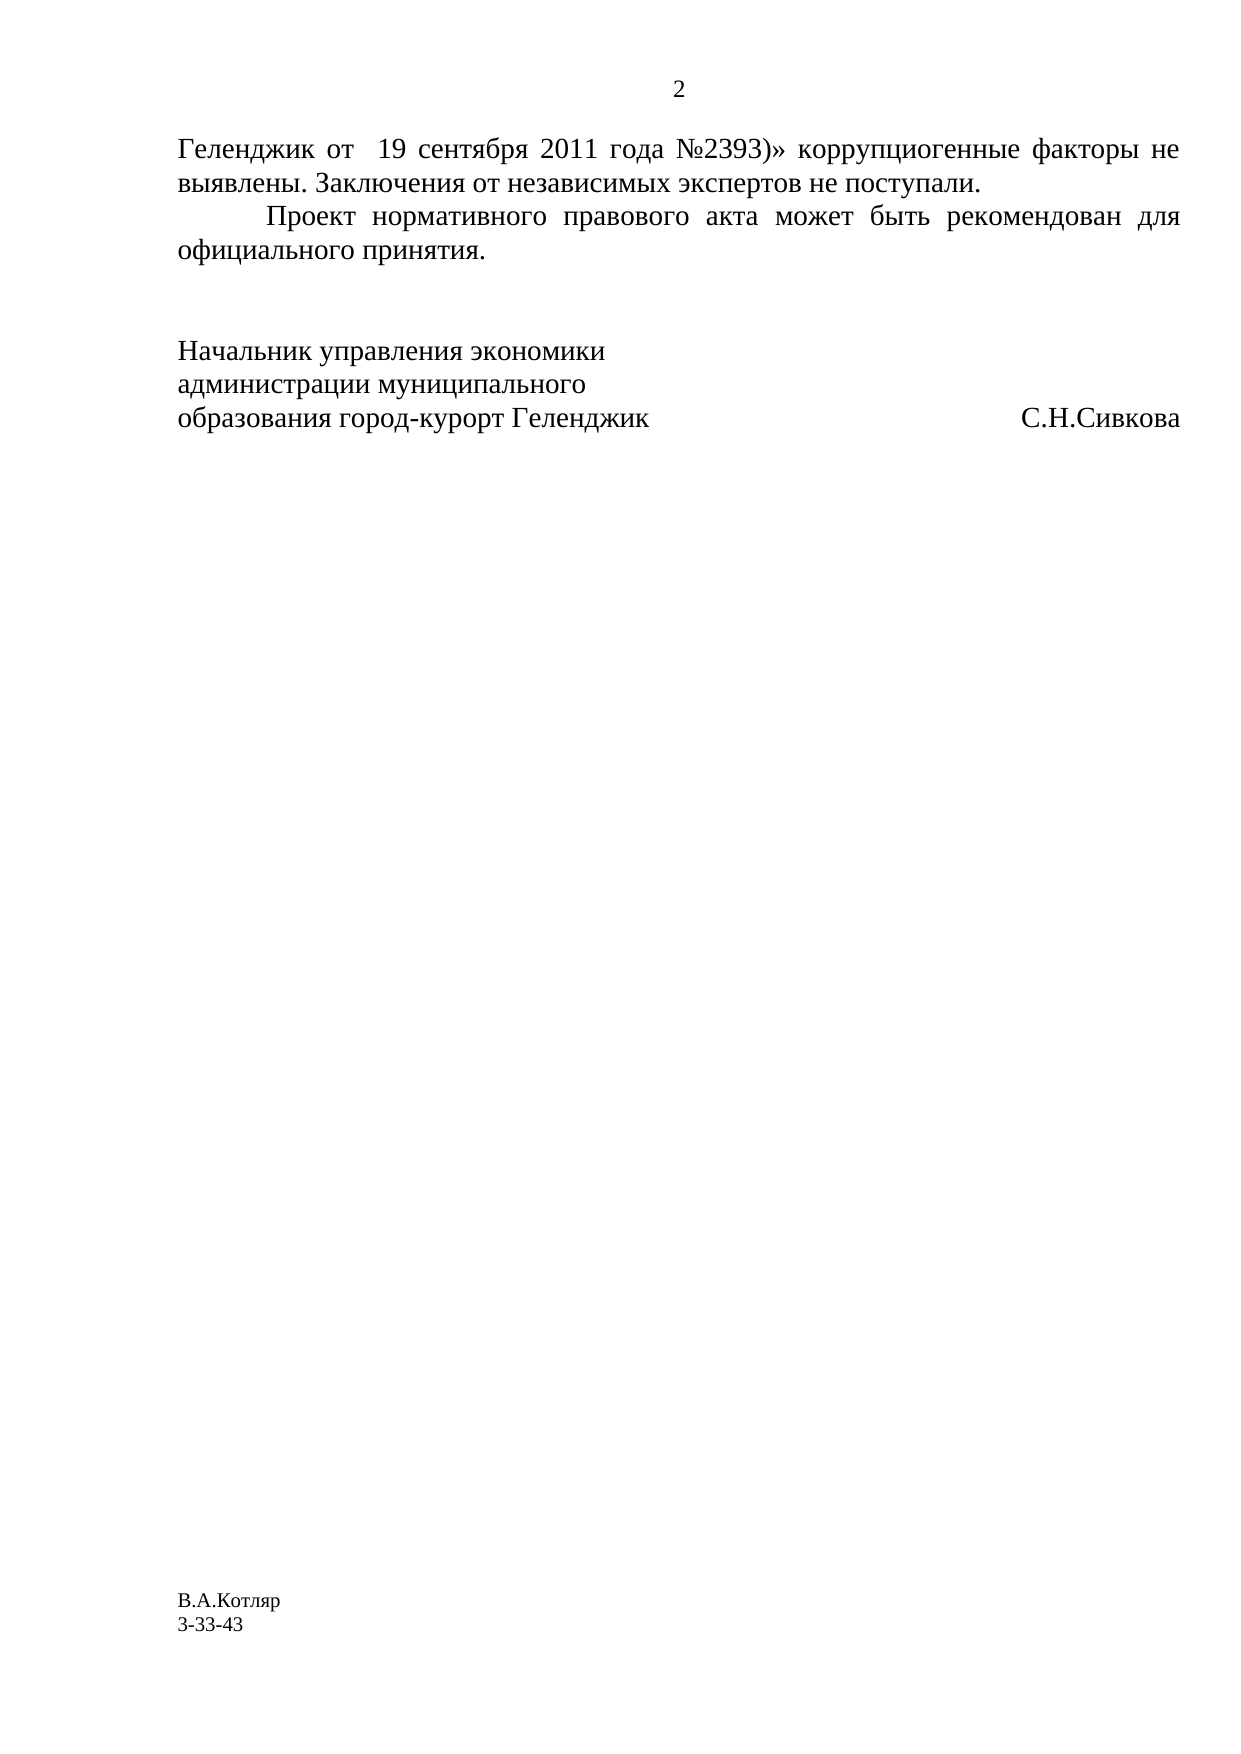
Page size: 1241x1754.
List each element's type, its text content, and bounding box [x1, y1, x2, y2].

text Начальник управления экономики [177, 333, 1181, 366]
text Проект нормативного правового акта может быть рекомендован для официального принятия. [177, 198, 1181, 266]
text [177, 131, 1181, 198]
text В.А.Котляр [177, 1588, 1181, 1612]
text 3-33-43 [177, 1612, 1181, 1636]
text администрации муниципального [177, 366, 1181, 400]
text образования город-курорт Геленджик С.Н.Сивкова [177, 400, 1181, 433]
